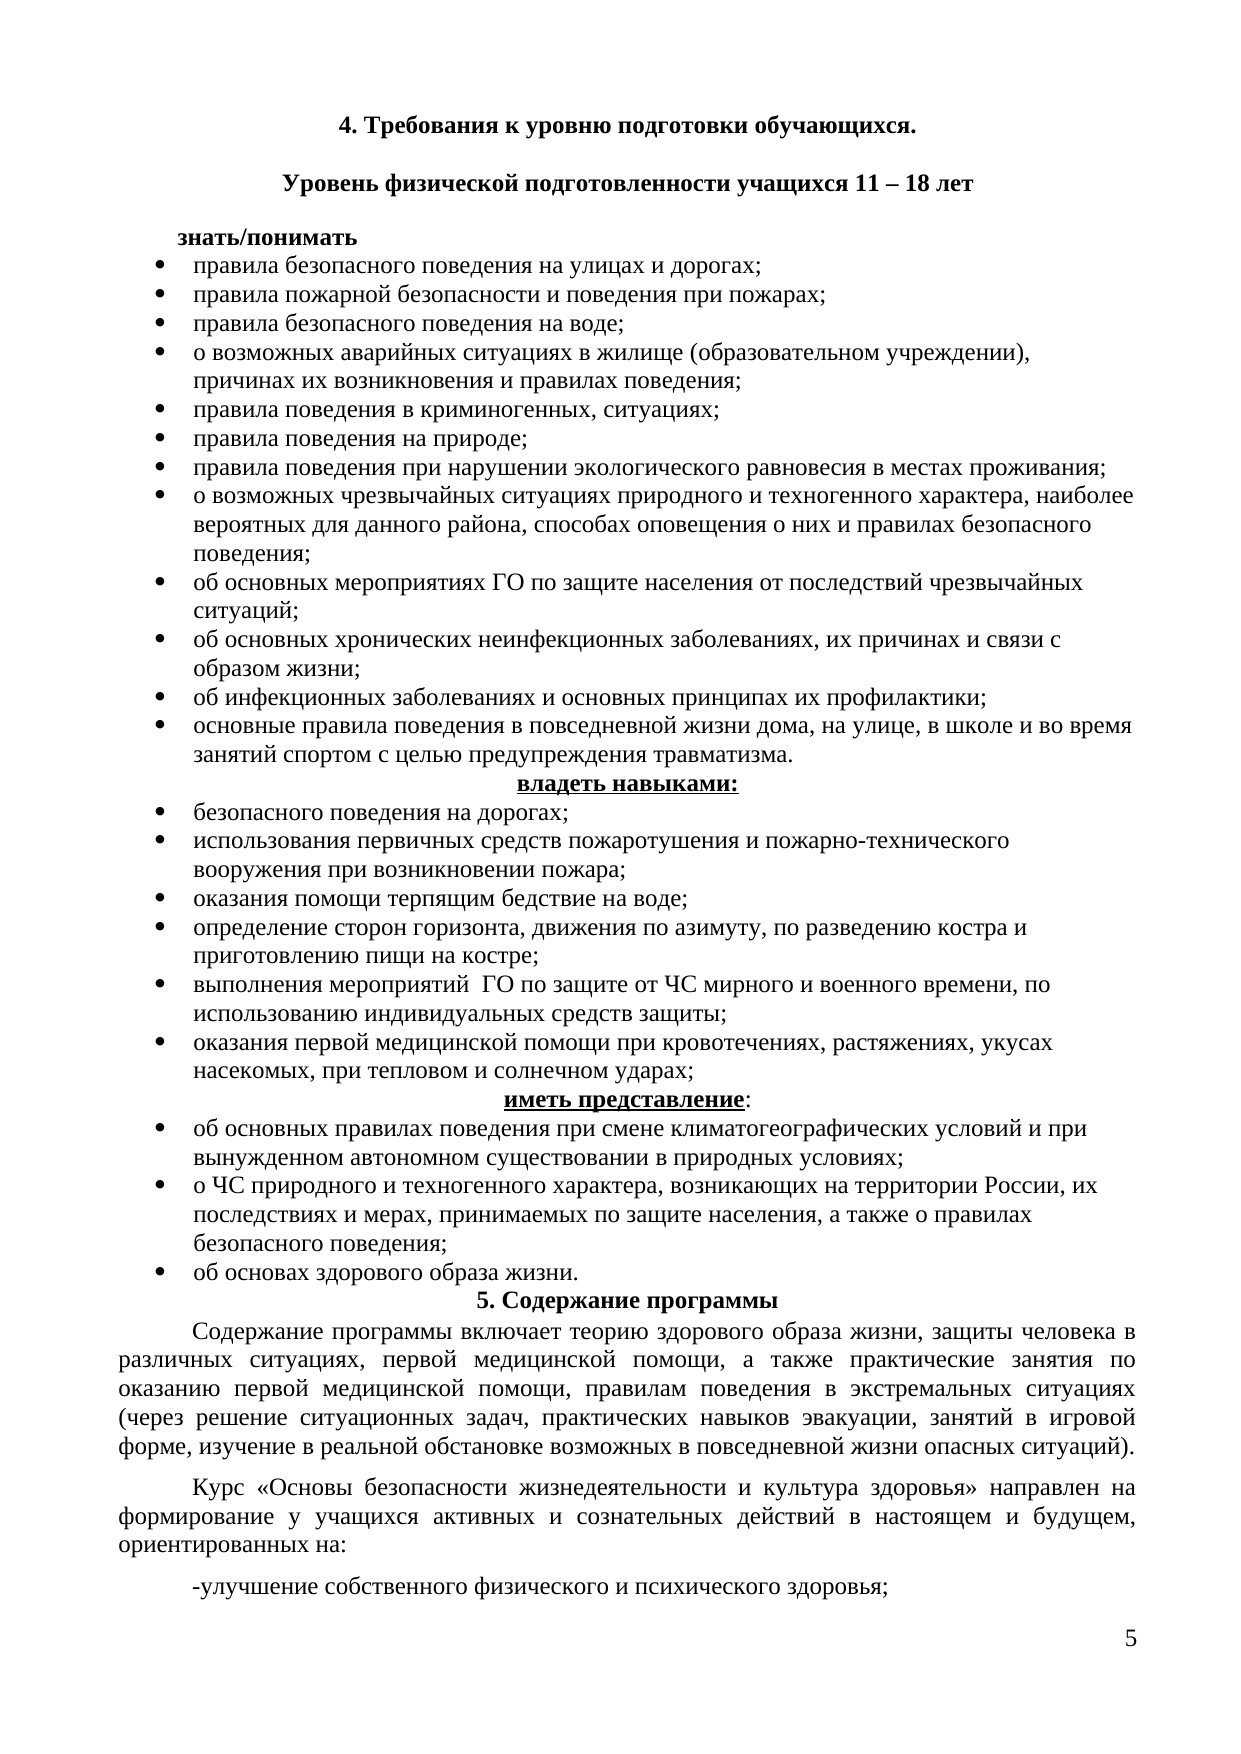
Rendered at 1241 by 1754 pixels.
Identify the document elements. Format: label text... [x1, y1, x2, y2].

list оказания первой медицинской помощи при кровотечениях, растяжениях, укусах насекомых, при тепловом и солнечном ударах; [156, 1027, 1137, 1084]
list правила поведения в криминогенных, ситуациях; [156, 394, 1137, 423]
text знать/понимать [118, 222, 1137, 251]
text Уровень физической подготовленности учащихся 11 – 18 лет [118, 168, 1137, 197]
list правила поведения на природе; [156, 423, 1137, 452]
list о возможных аварийных ситуациях в жилище (образовательном учреждении), причинах их возникновения и правилах поведения; [156, 337, 1137, 394]
list об основных правилах поведения при смене климатогеографических условий и при вынужденном автономном существовании в природных условиях; [156, 1113, 1137, 1171]
text -улучшение собственного физического и психического здоровья; [118, 1571, 1137, 1599]
list правила безопасного поведения на воде; [156, 308, 1137, 337]
list определение сторон горизонта, движения по азимуту, по разведению костра и приготовлению пищи на костре; [156, 912, 1137, 969]
list об основах здорового образа жизни. [156, 1257, 1137, 1286]
list использования первичных средств пожаротушения и пожарно-технического вооружения при возникновении пожара; [156, 826, 1137, 883]
list оказания помощи терпящим бедствие на воде; [156, 883, 1137, 912]
list о ЧС природного и техногенного характера, возникающих на территории России, их последствиях и мерах, принимаемых по защите населения, а также о правилах безопасного поведения; [156, 1171, 1137, 1257]
text 5. Содержание программы [118, 1286, 1137, 1314]
list об основных мероприятиях ГО по защите населения от последствий чрезвычайных ситуаций; [156, 567, 1137, 624]
text владеть навыками: [118, 768, 1137, 797]
list правила пожарной безопасности и поведения при пожарах; [156, 279, 1137, 308]
list об инфекционных заболеваниях и основных принципах их профилактики; [156, 682, 1137, 711]
list основные правила поведения в повседневной жизни дома, на улице, в школе и во время занятий спортом с целью предупреждения травматизма. [156, 711, 1137, 768]
list выполнения мероприятий ГО по защите от ЧС мирного и военного времени, по использованию индивидуальных средств защиты; [156, 969, 1137, 1027]
list правила поведения при нарушении экологического равновесия в местах проживания; [156, 452, 1137, 481]
list об основных хронических неинфекционных заболеваниях, их причинах и связи с образом жизни; [156, 624, 1137, 682]
list правила безопасного поведения на улицах и дорогах; [156, 251, 1137, 279]
text 4. Требования к уровню подготовки обучающихся. [118, 111, 1137, 139]
list о возможных чрезвычайных ситуациях природного и техногенного характера, наиболее вероятных для данного района, способах оповещения о них и правилах безопасного поведения; [156, 481, 1137, 567]
list безопасного поведения на дорогах; [156, 797, 1137, 826]
text иметь представление: [118, 1084, 1137, 1113]
text Содержание программы включает теорию здорового образа жизни, защиты человека в различных ситуациях, первой медицинской помощи, а также практические занятия по оказанию первой медицинской помощи, правилам поведения в экстремальных ситуациях (через решение ситуационных задач, практических навыков эвакуации, занятий в игровой форме, изучение в реальной обстановке возможных в повседневной жизни опасных ситуаций). [118, 1316, 1137, 1459]
text Курс «Основы безопасности жизнедеятельности и культура здоровья» направлен на формирование у учащихся активных и сознательных действий в настоящем и будущем, ориентированных на: [118, 1472, 1137, 1558]
